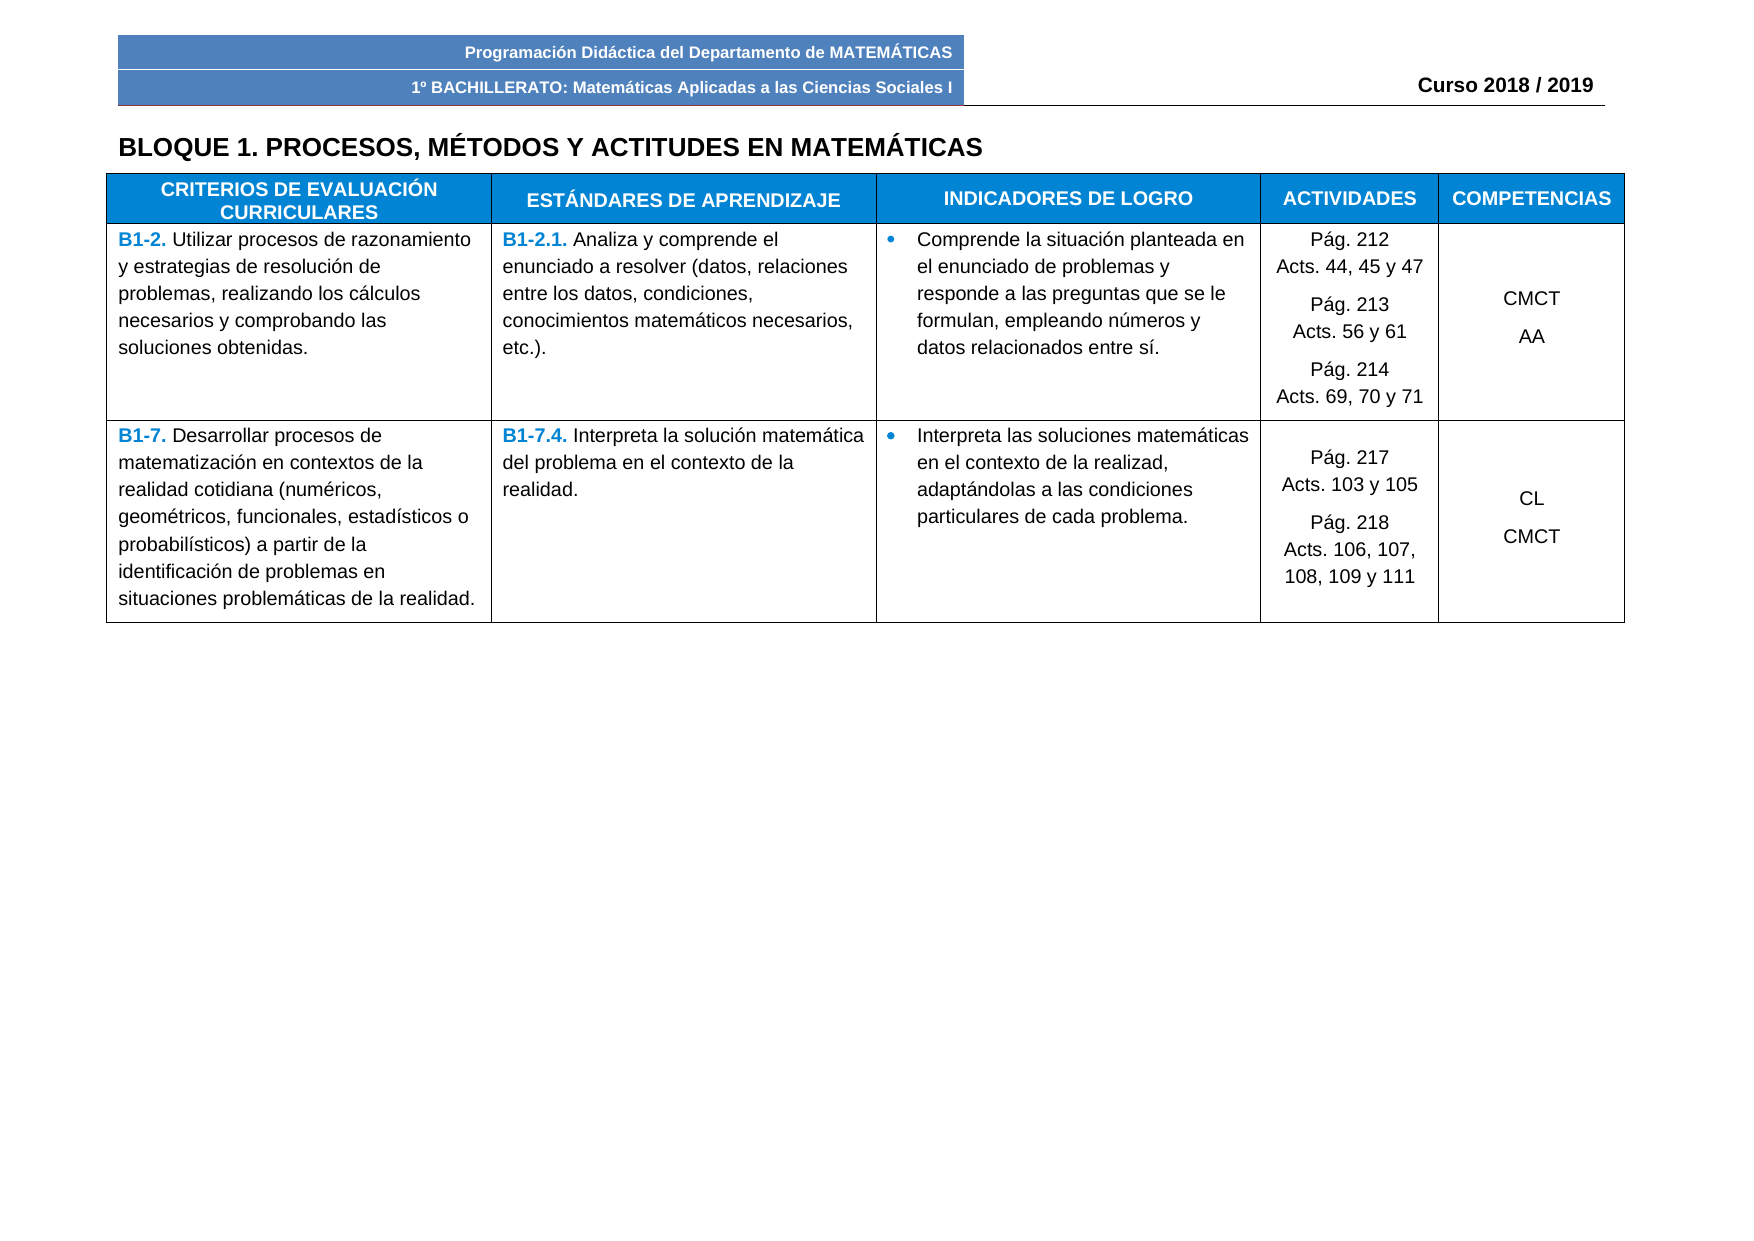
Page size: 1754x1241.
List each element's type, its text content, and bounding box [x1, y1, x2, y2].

table_header COMPETENCIAS [1439, 174, 1624, 223]
table_cell CL CMCT [1439, 421, 1624, 622]
table_header ACTIVIDADES [1261, 174, 1438, 223]
table_cell B1-2.1. Analiza y comprende el enunciado a resolver (datos, relaciones entre los datos, condiciones, conocimientos matemáticos necesarios, etc.). [492, 224, 876, 420]
table_cell Pág. 212 Acts. 44, 45 y 47 Pág. 213 Acts. 56 y 61 Pág. 214 Acts. 69, 70 y 71 [1261, 224, 1438, 420]
table_cell CMCT AA [1439, 224, 1624, 420]
table_cell Interpreta las soluciones matemáticas en el contexto de la realizad, adaptándolas a las condiciones particulares de cada problema. [877, 421, 1260, 622]
table_cell Comprende la situación planteada en el enunciado de problemas y responde a las preguntas que se le formulan, empleando números y datos relacionados entre sí. [877, 224, 1260, 420]
text BLOQUE 1. PROCESOS, MÉTODOS Y ACTITUDES EN MATEMÁTICAS [118, 134, 1636, 162]
table_cell B1-7.4. Interpreta la solución matemática del problema en el contexto de la realidad. [492, 421, 876, 622]
table_cell Pág. 217 Acts. 103 y 105 Pág. 218 Acts. 106, 107, 108, 109 y 111 [1261, 421, 1438, 622]
table_header INDICADORES DE LOGRO [877, 174, 1260, 223]
table_cell B1-2. Utilizar procesos de razonamiento y estrategias de resolución de problemas, realizando los cálculos necesarios y comprobando las soluciones obtenidas. [107, 224, 491, 420]
table_header CRITERIOS DE EVALUACIÓN CURRICULARES [107, 174, 491, 223]
table_header ESTÁNDARES DE APRENDIZAJE [492, 174, 876, 223]
table_cell B1-7. Desarrollar procesos de matematización en contextos de la realidad cotidiana (numéricos, geométricos, funcionales, estadísticos o probabilísticos) a partir de la identificación de problemas en situaciones problemáticas de la realidad. [107, 421, 491, 622]
